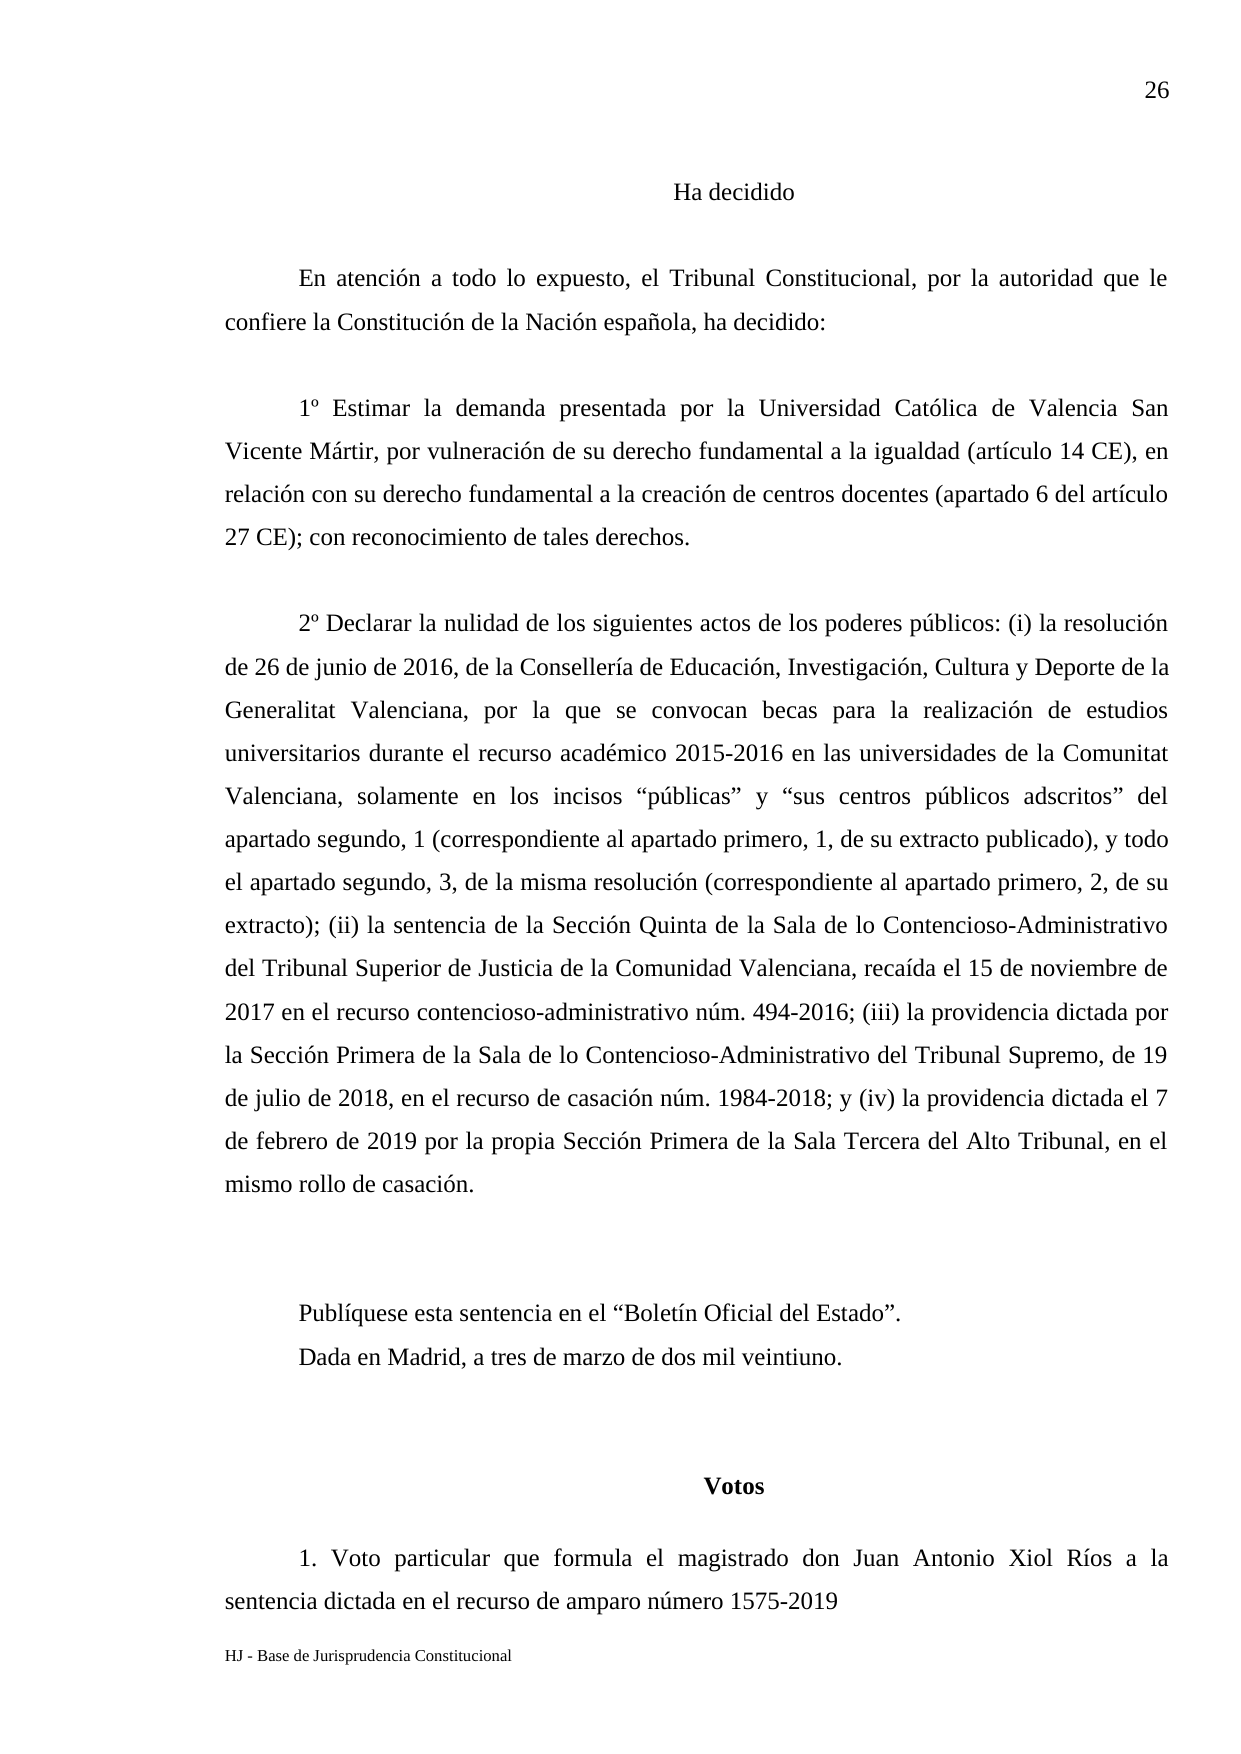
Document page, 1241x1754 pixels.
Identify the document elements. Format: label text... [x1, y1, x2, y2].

text 1. Voto particular que formula el magistrado don Juan Antonio Xiol Ríos a la sentencia dictada en el recurso de amparo número 1575-2019 [224, 1543, 1169, 1615]
text En atención a todo lo expuesto, el Tribunal Constitucional, por la autoridad que le confiere la Constitución de la Nación española, ha decidido: [224, 263, 1169, 335]
text Publíquese esta sentencia en el “Boletín Oficial del Estado”. [224, 1298, 1169, 1327]
text 2º Declarar la nulidad de los siguientes actos de los poderes públicos: (i) la resolución de 26 de junio de 2016, de la Consellería de Educación, Investigación, Cultura y Deporte de la Generalitat Valenciana, por la que se convocan becas para la realización de estudios universitarios durante el recurso académico 2015-2016 en las universidades de la Comunitat Valenciana, solamente en los incisos “públicas” y “sus centros públicos adscritos” del apartado segundo, 1 (correspondiente al apartado primero, 1, de su extracto publicado), y todo el apartado segundo, 3, de la misma resolución (correspondiente al apartado primero, 2, de su extracto); (ii) la sentencia de la Sección Quinta de la Sala de lo Contencioso-Administrativo del Tribunal Superior de Justicia de la Comunidad Valenciana, recaída el 15 de noviembre de 2017 en el recurso contencioso-administrativo núm. 494-2016; (iii) la providencia dictada por la Sección Primera de la Sala de lo Contencioso-Administrativo del Tribunal Supremo, de 19 de julio de 2018, en el recurso de casación núm. 1984-2018; y (iv) la providencia dictada el 7 de febrero de 2019 por la propia Sección Primera de la Sala Tercera del Alto Tribunal, en el mismo rollo de casación. [224, 608, 1169, 1198]
text Ha decidido [224, 177, 1169, 206]
subtitle Votos [224, 1471, 1169, 1500]
text Dada en Madrid, a tres de marzo de dos mil veintiuno. [224, 1342, 1169, 1370]
text 1º Estimar la demanda presentada por la Universidad Católica de Valencia San Vicente Mártir, por vulneración de su derecho fundamental a la igualdad (artículo 14 CE), en relación con su derecho fundamental a la creación de centros docentes (apartado 6 del artículo 27 CE); con reconocimiento de tales derechos. [224, 393, 1169, 551]
